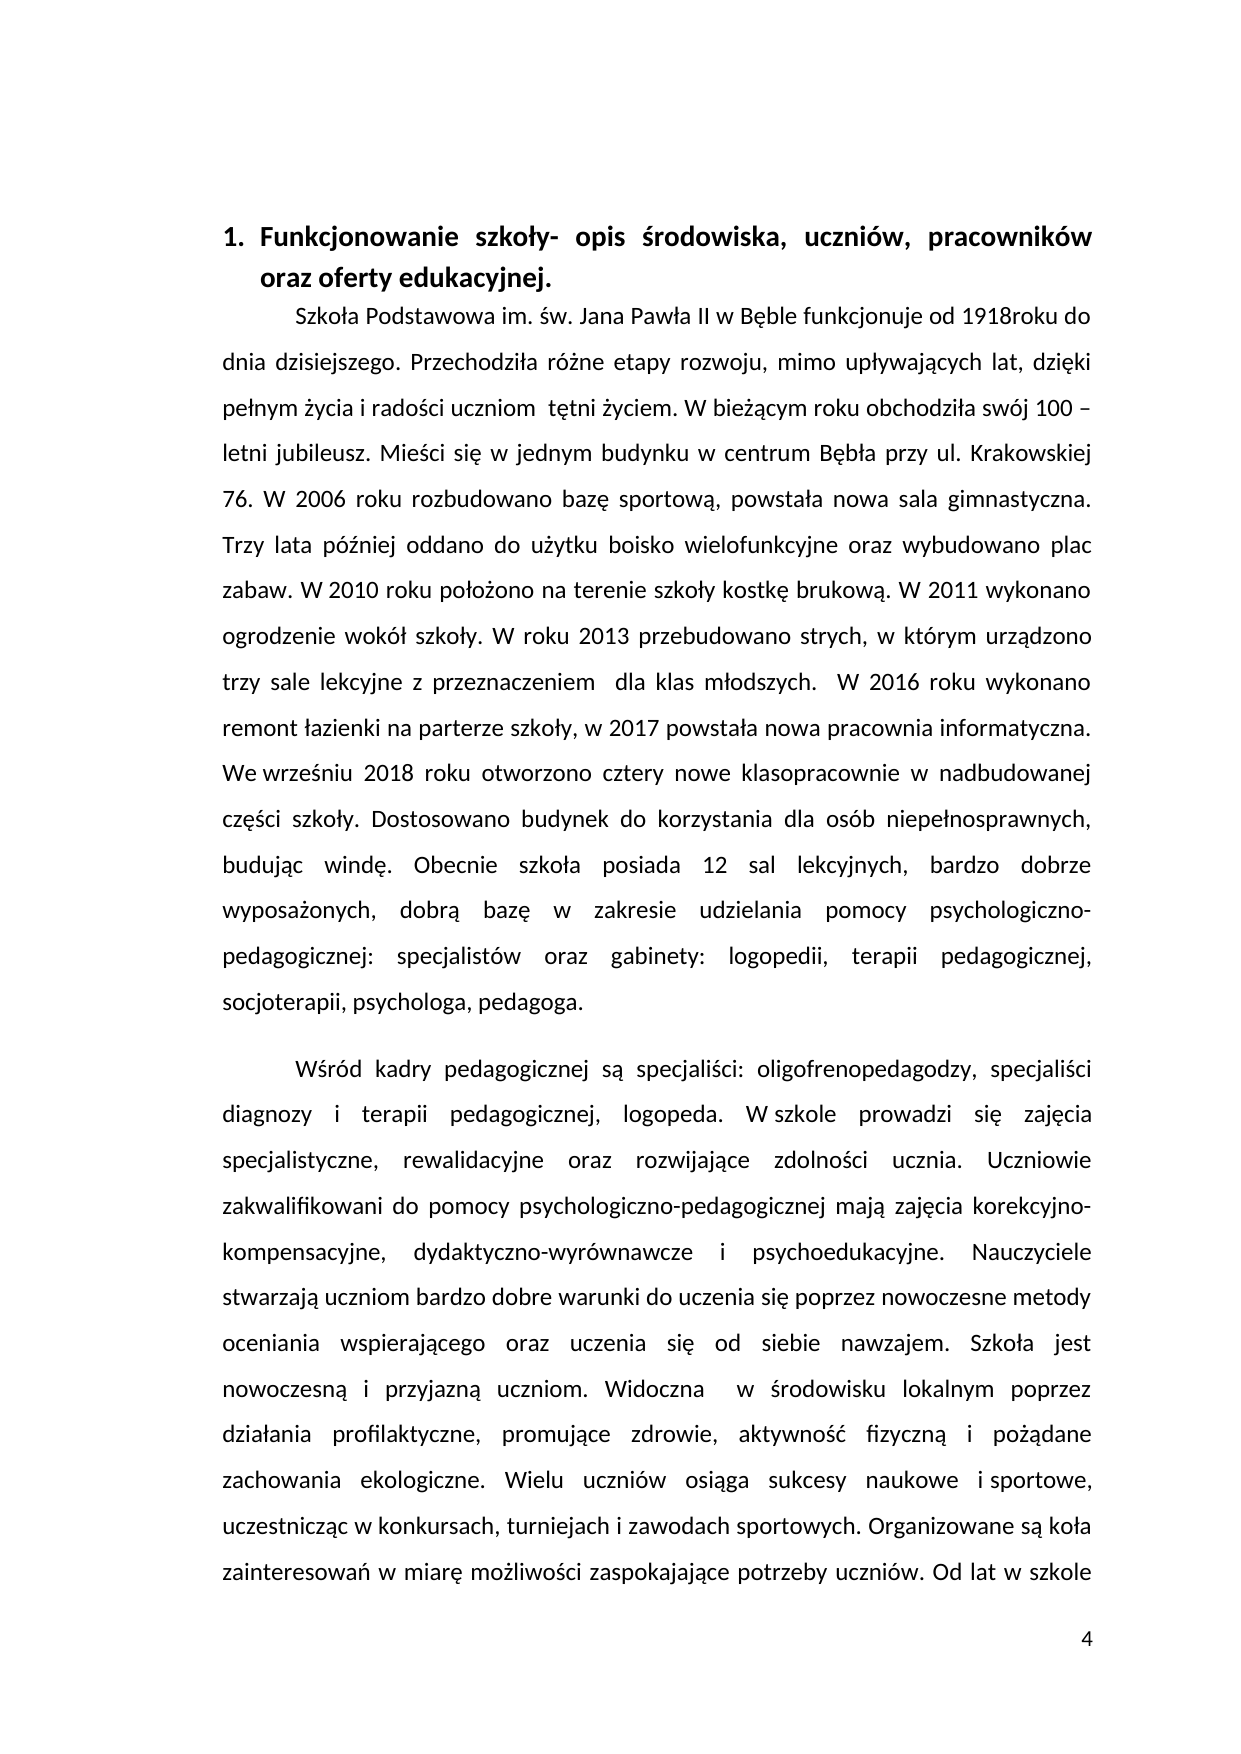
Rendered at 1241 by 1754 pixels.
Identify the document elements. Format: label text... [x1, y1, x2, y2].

subtitle Funkcjonowanie szkoły- opis środowiska, uczniów, pracowników oraz oferty edukacyjnej. [222, 218, 1093, 295]
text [222, 1053, 1093, 1586]
text Szkoła Podstawowa im. św. Jana Pawła II w Bęble funkcjonuje od 1918roku do dnia dzisiejszego. Przechodziła różne etapy rozwoju, mimo upływających lat, dzięki pełnym życia i radości uczniom tętni życiem. W bieżącym roku obchodziła swój 100 –letni jubileusz. Mieści się w jednym budynku w centrum Bębła przy ul. Krakowskiej 76. W 2006 roku rozbudowano bazę sportową, powstała nowa sala gimnastyczna. Trzy lata później oddano do użytku boisko wielofunkcyjne oraz wybudowano plac zabaw. W 2010 roku położono na terenie szkoły kostkę brukową. W 2011 wykonano ogrodzenie wokół szkoły. W roku 2013 przebudowano strych, w którym urządzono trzy sale lekcyjne z przeznaczeniem dla klas młodszych. W 2016 roku wykonano remont łazienki na parterze szkoły, w 2017 powstała nowa pracownia informatyczna. We wrześniu 2018 roku otworzono cztery nowe klasopracownie w nadbudowanej części szkoły. Dostosowano budynek do korzystania dla osób niepełnosprawnych, budując windę. Obecnie szkoła posiada 12 sal lekcyjnych, bardzo dobrze wyposażonych, dobrą bazę w zakresie udzielania pomocy psychologiczno-pedagogicznej: specjalistów oraz gabinety: logopedii, terapii pedagogicznej, socjoterapii, psychologa, pedagoga. [185, 300, 1093, 1017]
